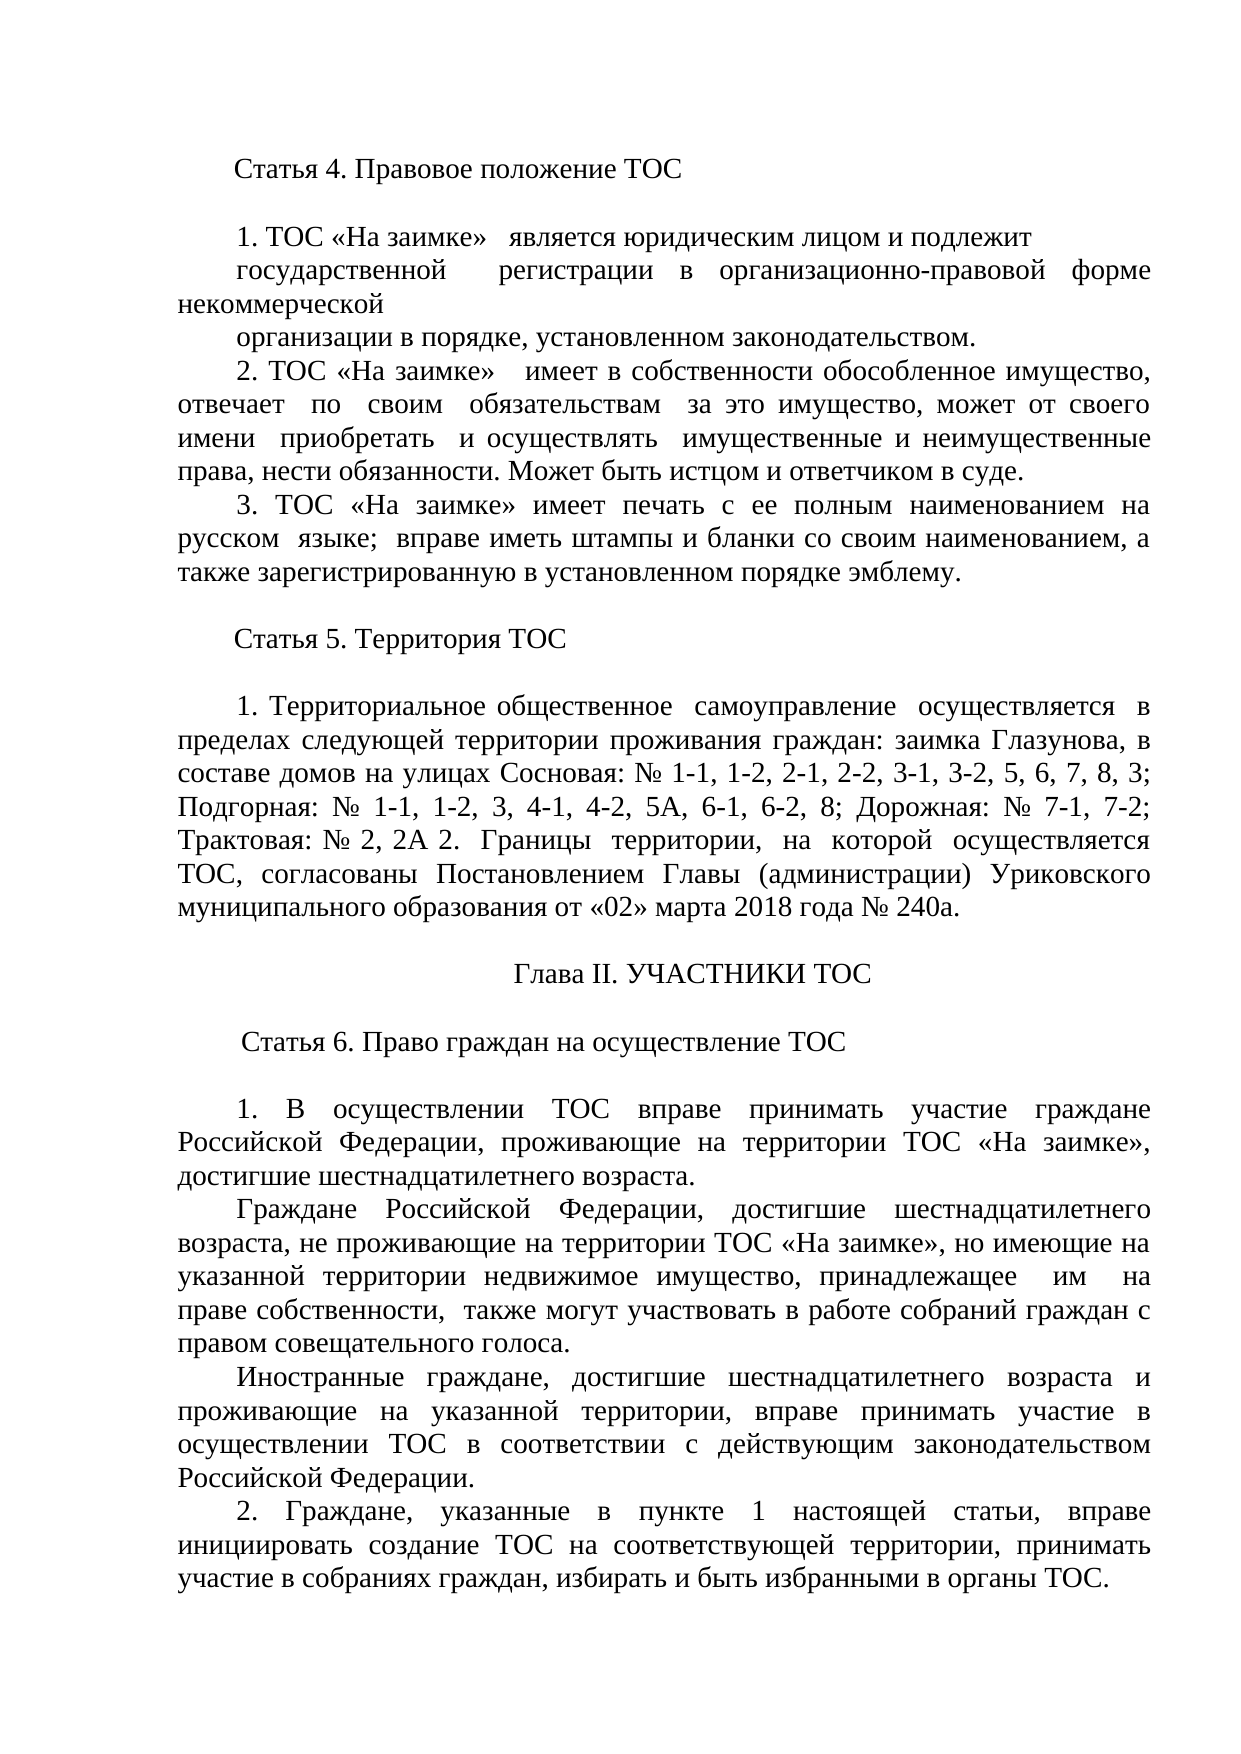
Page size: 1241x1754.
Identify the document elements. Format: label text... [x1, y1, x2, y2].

text Статья 4. Правовое положение ТОС [177, 152, 1152, 185]
text 1. ТОС «На заимке» является юридическим лицом и подлежит [177, 219, 1152, 252]
text Граждане Российской Федерации, достигшие шестнадцатилетнего возраста, не проживающие на территории ТОС «На заимке», но имеющие на указанной территории недвижимое имущество, принадлежащее им на праве собственности, также могут участвовать в работе собраний граждан с правом совещательного голоса. [177, 1191, 1152, 1359]
text 2. Граждане, указанные в пункте 1 настоящей статьи, вправе инициировать создание ТОС на соответствующей территории, принимать участие в собраниях граждан, избирать и быть избранными в органы ТОС. [177, 1493, 1152, 1594]
text 3. ТОС «На заимке» имеет печать с ее полным наименованием на русском языке; вправе иметь штампы и бланки со своим наименованием, а также зарегистрированную в установленном порядке эмблему. [177, 487, 1152, 588]
text государственной регистрации в организационно-правовой форме некоммерческой [177, 252, 1152, 319]
text Статья 5. Территория ТОС [177, 621, 1152, 655]
text Глава II. УЧАСТНИКИ ТОС [177, 957, 1152, 990]
text 2. ТОС «На заимке» имеет в собственности обособленное имущество, отвечает по своим обязательствам за это имущество, может от своего имени приобретать и осуществлять имущественные и неимущественные права, нести обязанности. Может быть истцом и ответчиком в суде. [177, 353, 1152, 487]
text Статья 6. Право граждан на осуществление ТОС [177, 1024, 1152, 1057]
text 1. В осуществлении ТОС вправе принимать участие граждане Российской Федерации, проживающие на территории ТОС «На заимке», достигшие шестнадцатилетнего возраста. [177, 1091, 1152, 1191]
text организации в порядке, установленном законодательством. [177, 319, 1152, 353]
text 1. Территориальное общественное самоуправление осуществляется в пределах следующей территории проживания граждан: заимка Глазунова, в составе домов на улицах Сосновая: № 1-1, 1-2, 2-1, 2-2, 3-1, 3-2, 5, 6, 7, 8, 3; Подгорная: № 1-1, 1-2, 3, 4-1, 4-2, 5А, 6-1, 6-2, 8; Дорожная: № 7-1, 7-2; Трактовая: № 2, 2А 2. Границы территории, на которой осуществляется ТОС, согласованы Постановлением Главы (администрации) Уриковского муниципального образования от «02» марта 2018 года № 240а. [177, 688, 1152, 923]
text Иностранные граждане, достигшие шестнадцатилетнего возраста и проживающие на указанной территории, вправе принимать участие в осуществлении ТОС в соответствии с действующим законодательством Российской Федерации. [177, 1359, 1152, 1493]
